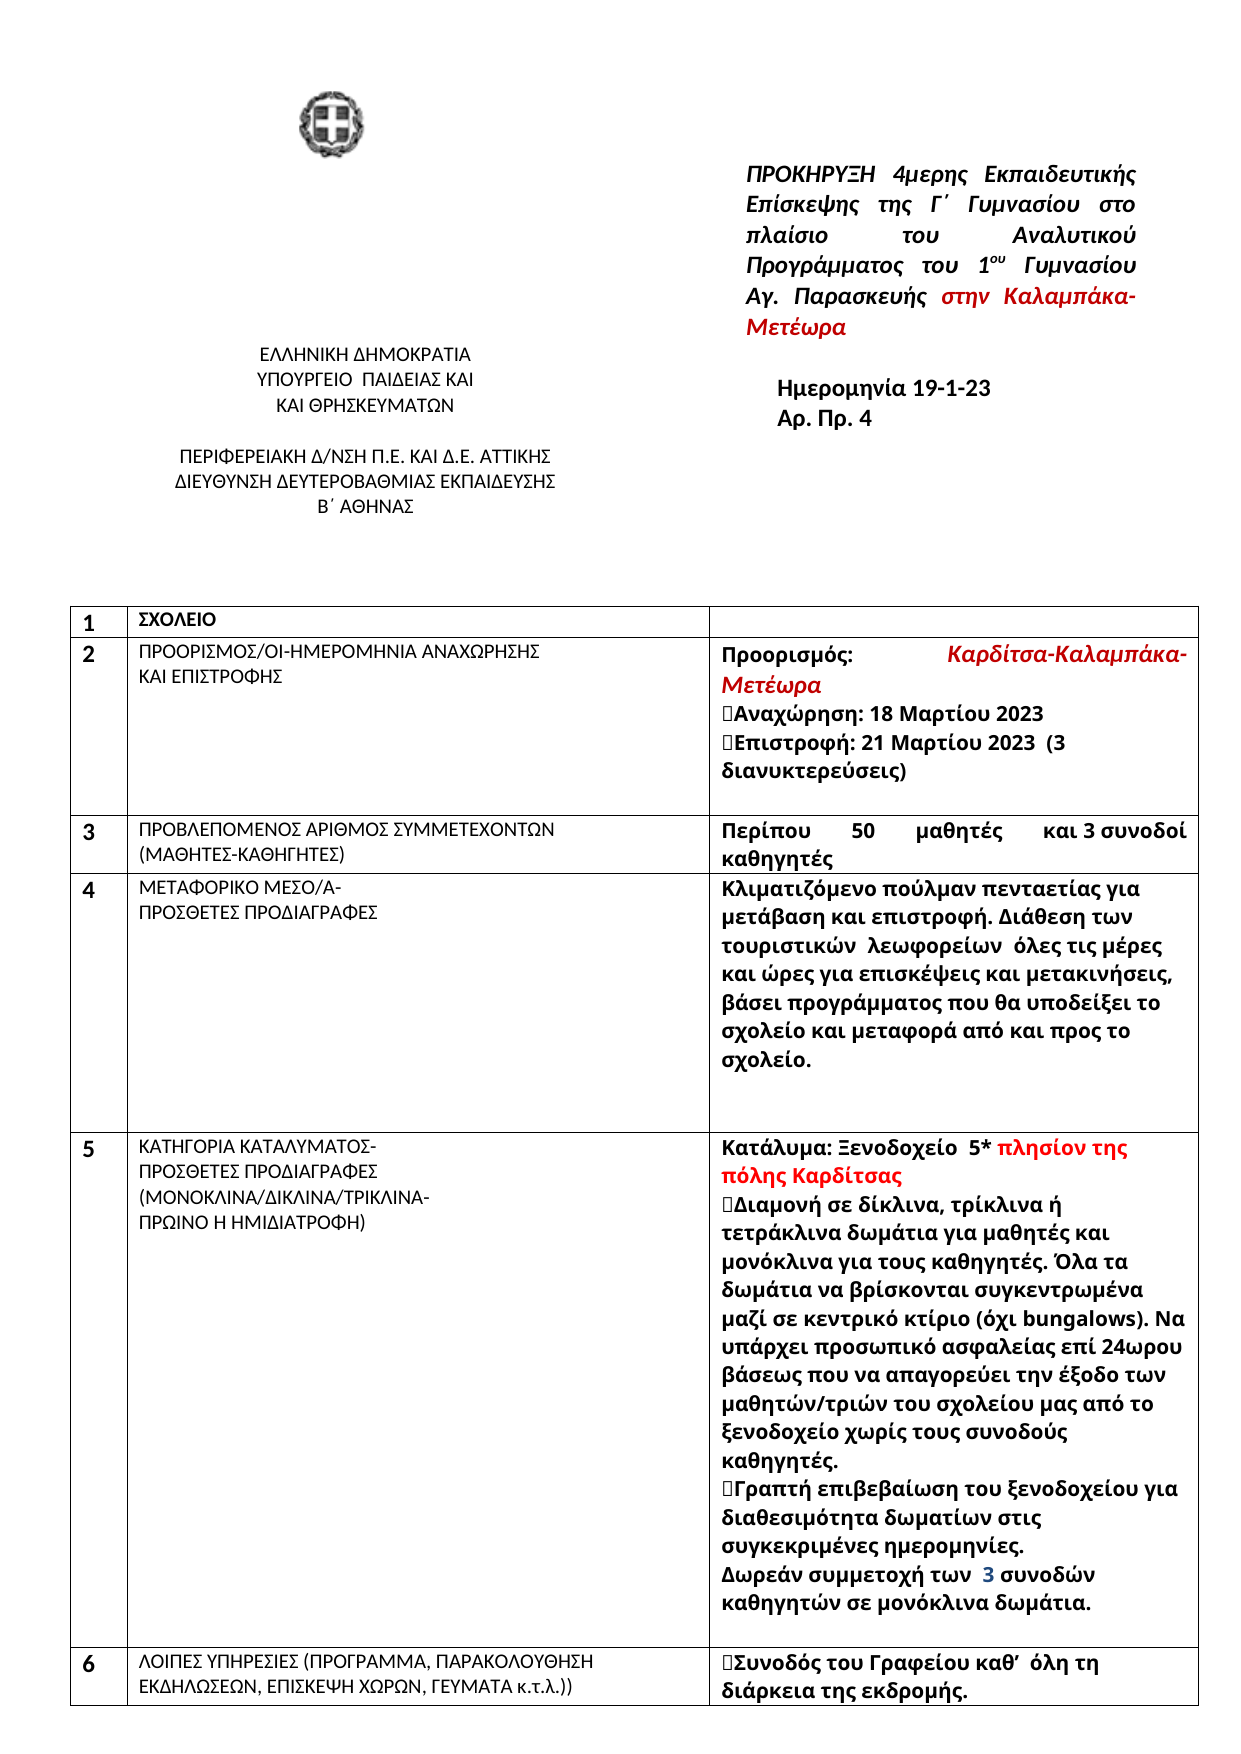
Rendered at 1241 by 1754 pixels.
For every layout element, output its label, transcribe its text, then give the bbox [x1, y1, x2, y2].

table_cell 4 [71, 874, 127, 1132]
table_header ΕΛΛΗΝΙΚΗ ΔΗΜΟΚΡΑΤΙΑ ΥΠΟΥΡΓΕΙΟ ΠΑΙΔΕΙΑΣ ΚΑΙ ΚΑΙ ΘΡΗΣΚΕΥΜΑΤΩΝ ΠΕΡΙΦΕΡΕΙΑΚΗ Δ/ΝΣΗ Π.Ε. ΚΑΙ Δ.Ε. ΑΤΤΙΚΗΣ ΔΙΕΥΘΥΝΣΗ ΔΕΥΤΕΡΟΒΑΘΜΙΑΣ ΕΚΠΑΙΔΕΥΣΗΣ Β΄ ΑΘΗΝΑΣ [115, 341, 616, 544]
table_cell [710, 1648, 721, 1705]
table_cell ΠΡΟΒΛΕΠΟΜΕΝΟΣ ΑΡΙΘΜΟΣ ΣΥΜΜΕΤΕΧΟΝΤΩΝ (ΜΑΘΗΤΕΣ-ΚΑΘΗΓΗΤΕΣ) [128, 816, 709, 873]
table_cell ΜΕΤΑΦΟΡΙΚΟ ΜΕΣΟ/Α- ΠΡΟΣΘΕΤΕΣ ΠΡΟΔΙΑΓΡΑΦΕΣ [128, 874, 709, 1132]
table_cell 6 [71, 1648, 127, 1705]
table_header ΣΧΟΛΕΙΟ [128, 607, 709, 637]
table_cell Περίπου 50 μαθητές και 3 συνοδοί καθηγητές [710, 816, 1198, 873]
picture [298, 91, 366, 159]
table_cell 3 [71, 816, 127, 873]
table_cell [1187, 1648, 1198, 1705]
table_cell ΠΡΟΟΡΙΣΜΟΣ/ΟΙ-ΗΜΕΡΟΜΗΝΙΑ ΑΝΑΧΩΡΗΣΗΣ ΚΑΙ ΕΠΙΣΤΡΟΦΗΣ [128, 638, 709, 815]
table_header Ημερομηνία 19-1-23 Αρ. Πρ. 4 [616, 341, 1117, 544]
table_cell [128, 1648, 709, 1705]
table_header 1 [71, 607, 127, 637]
table_cell Κατάλυμα: Ξενοδοχείο 5* πλησίον της πόλης Καρδίτσας Διαμονή σε δίκλινα, τρίκλινα ή τετράκλινα δωμάτια για μαθητές και μονόκλινα για τους καθηγητές. Όλα τα δωμάτια να βρίσκονται συγκεντρωμένα μαζί σε κεντρικό κτίριο (όχι bungalows). Nα υπάρχει προσωπικό ασφαλείας επί 24ωρου βάσεως που να απαγορεύει την έξοδο των μαθητών/τριών του σχολείου μας από το ξενοδοχείο χωρίς τους συνοδούς καθηγητές. Γραπτή επιβεβαίωση του ξενοδοχείου για διαθεσιμότητα δωματίων στις συγκεκριμένες ημερομηνίες. Δωρεάν συμμετοχή των 3 συνοδών καθηγητών σε μονόκλινα δωμάτια. [710, 1133, 1198, 1647]
table_header [710, 607, 1198, 637]
table_cell Κλιματιζόμενο πούλμαν πενταετίας για μετάβαση και επιστροφή. Διάθεση των τουριστικών λεωφορείων όλες τις μέρες και ώρες για επισκέψεις και μετακινήσεις, βάσει προγράμματος που θα υποδείξει το σχολείο και μεταφορά από και προς το σχολείο. [710, 874, 1198, 1132]
table_cell 5 [71, 1133, 127, 1647]
table_cell ΚΑΤΗΓΟΡΙΑ ΚΑΤΑΛΥΜΑΤΟΣ- ΠΡΟΣΘΕΤΕΣ ΠΡΟΔΙΑΓΡΑΦΕΣ (ΜΟΝΟΚΛΙΝΑ/ΔΙΚΛΙΝΑ/ΤΡΙΚΛΙΝΑ- ΠΡΩΙΝΟ Ή ΗΜΙΔΙΑΤΡΟΦΗ) [128, 1133, 709, 1647]
text ΠΡΟΚΗΡΥΞΗ 4μερης Εκπαιδευτικής Επίσκεψης της Γ΄ Γυμνασίου στο πλαίσιο του Αναλυτικού Προγράμματος του 1ου Γυμνασίου Αγ. Παρασκευής στην Καλαμπάκα-Μετέωρα [746, 158, 1136, 341]
table_cell 2 [71, 638, 127, 815]
table_cell Προορισμός: Καρδίτσα-Καλαμπάκα-Μετέωρα Αναχώρηση: 18 Μαρτίου 2023 Επιστροφή: 21 Μαρτίου 2023 (3 διανυκτερεύσεις) [710, 638, 1198, 815]
